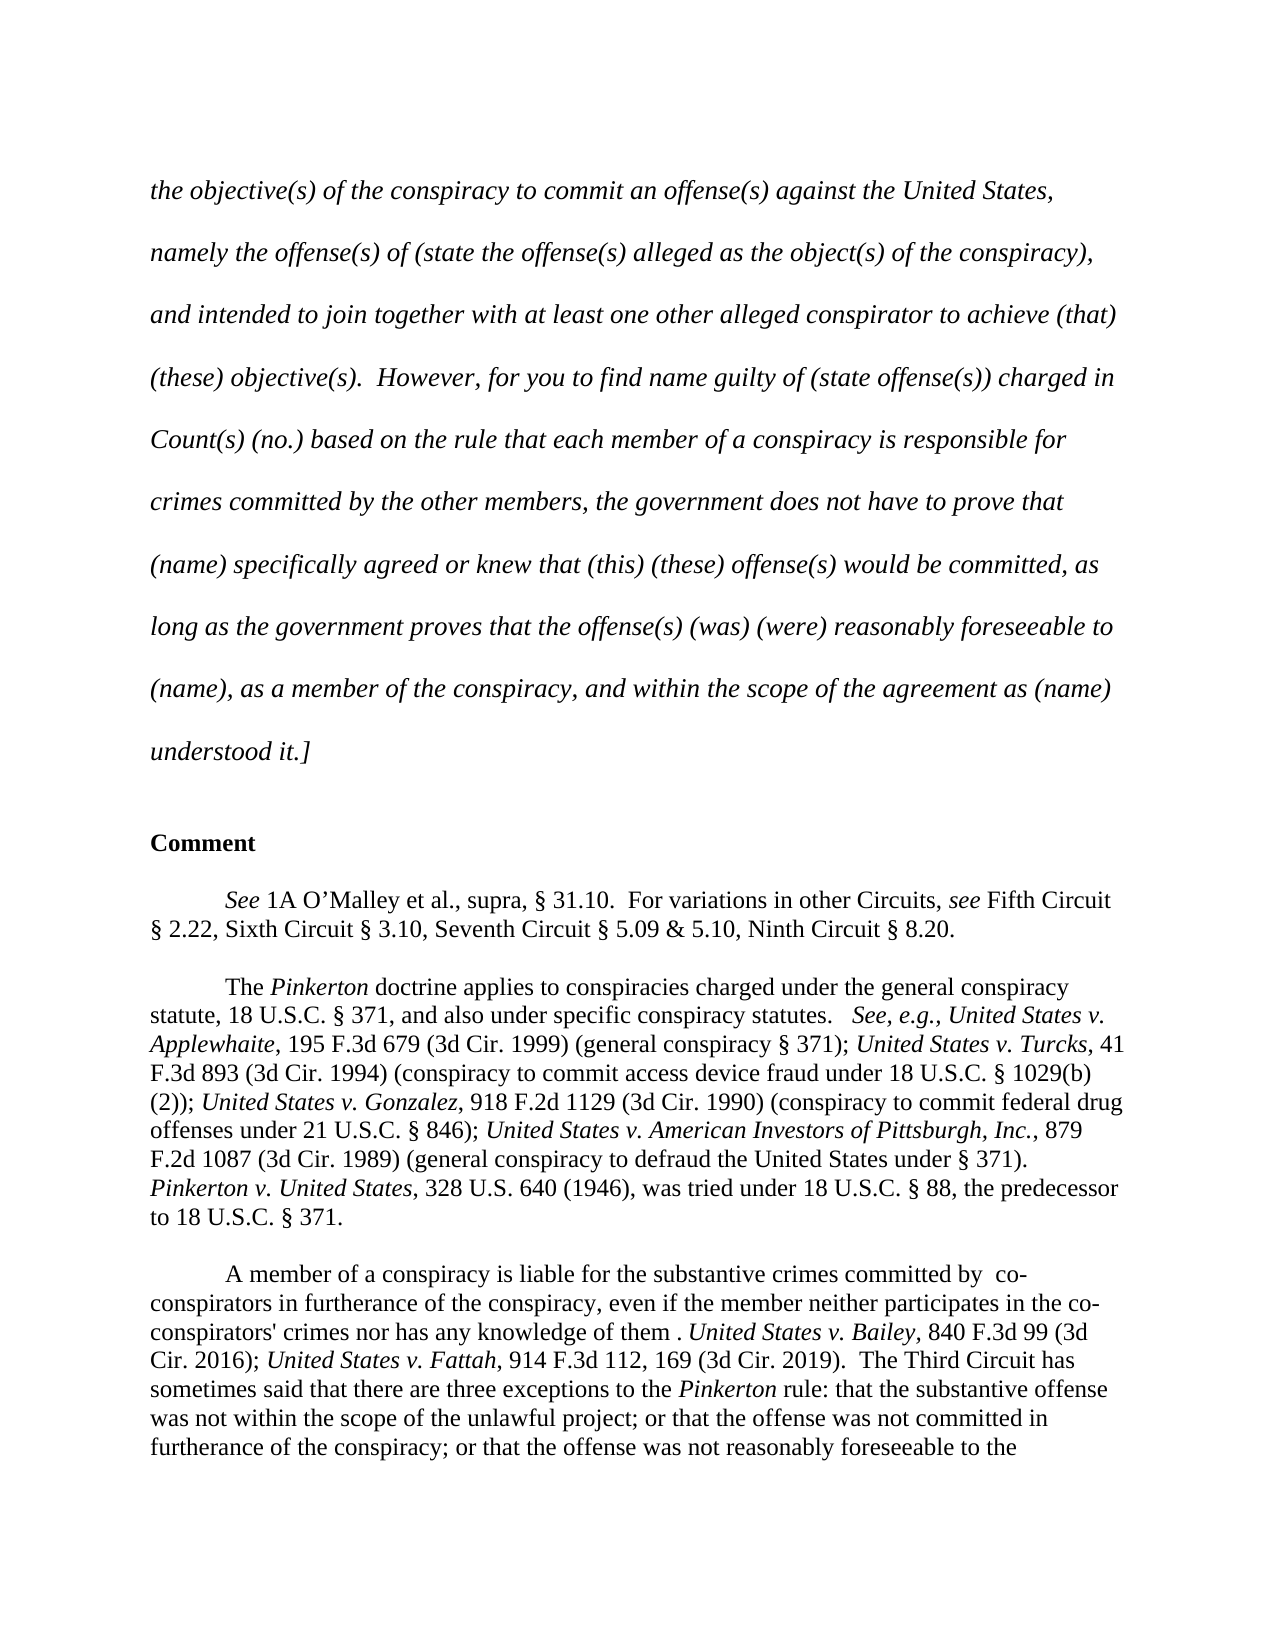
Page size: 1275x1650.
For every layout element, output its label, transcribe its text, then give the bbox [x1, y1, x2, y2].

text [150, 1259, 1125, 1461]
text See 1A O’Malley et al., supra, § 31.10. For variations in other Circuits, see Fifth Circuit § 2.22, Sixth Circuit § 3.10, Seventh Circuit § 5.09 & 5.10, Ninth Circuit § 8.20. [150, 886, 1125, 943]
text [150, 174, 1125, 766]
text Comment [150, 828, 1125, 857]
text The Pinkerton doctrine applies to conspiracies charged under the general conspiracy statute, 18 U.S.C. § 371, and also under specific conspiracy statutes. See, e.g., United States v. Applewhaite, 195 F.3d 679 (3d Cir. 1999) (general conspiracy § 371); United States v. Turcks, 41 F.3d 893 (3d Cir. 1994) (conspiracy to commit access device fraud under 18 U.S.C. § 1029(b)(2)); United States v. Gonzalez, 918 F.2d 1129 (3d Cir. 1990) (conspiracy to commit federal drug offenses under 21 U.S.C. § 846); United States v. American Investors of Pittsburgh, Inc., 879 F.2d 1087 (3d Cir. 1989) (general conspiracy to defraud the United States under § 371). Pinkerton v. United States, 328 U.S. 640 (1946), was tried under 18 U.S.C. § 88, the predecessor to 18 U.S.C. § 371. [150, 972, 1125, 1231]
